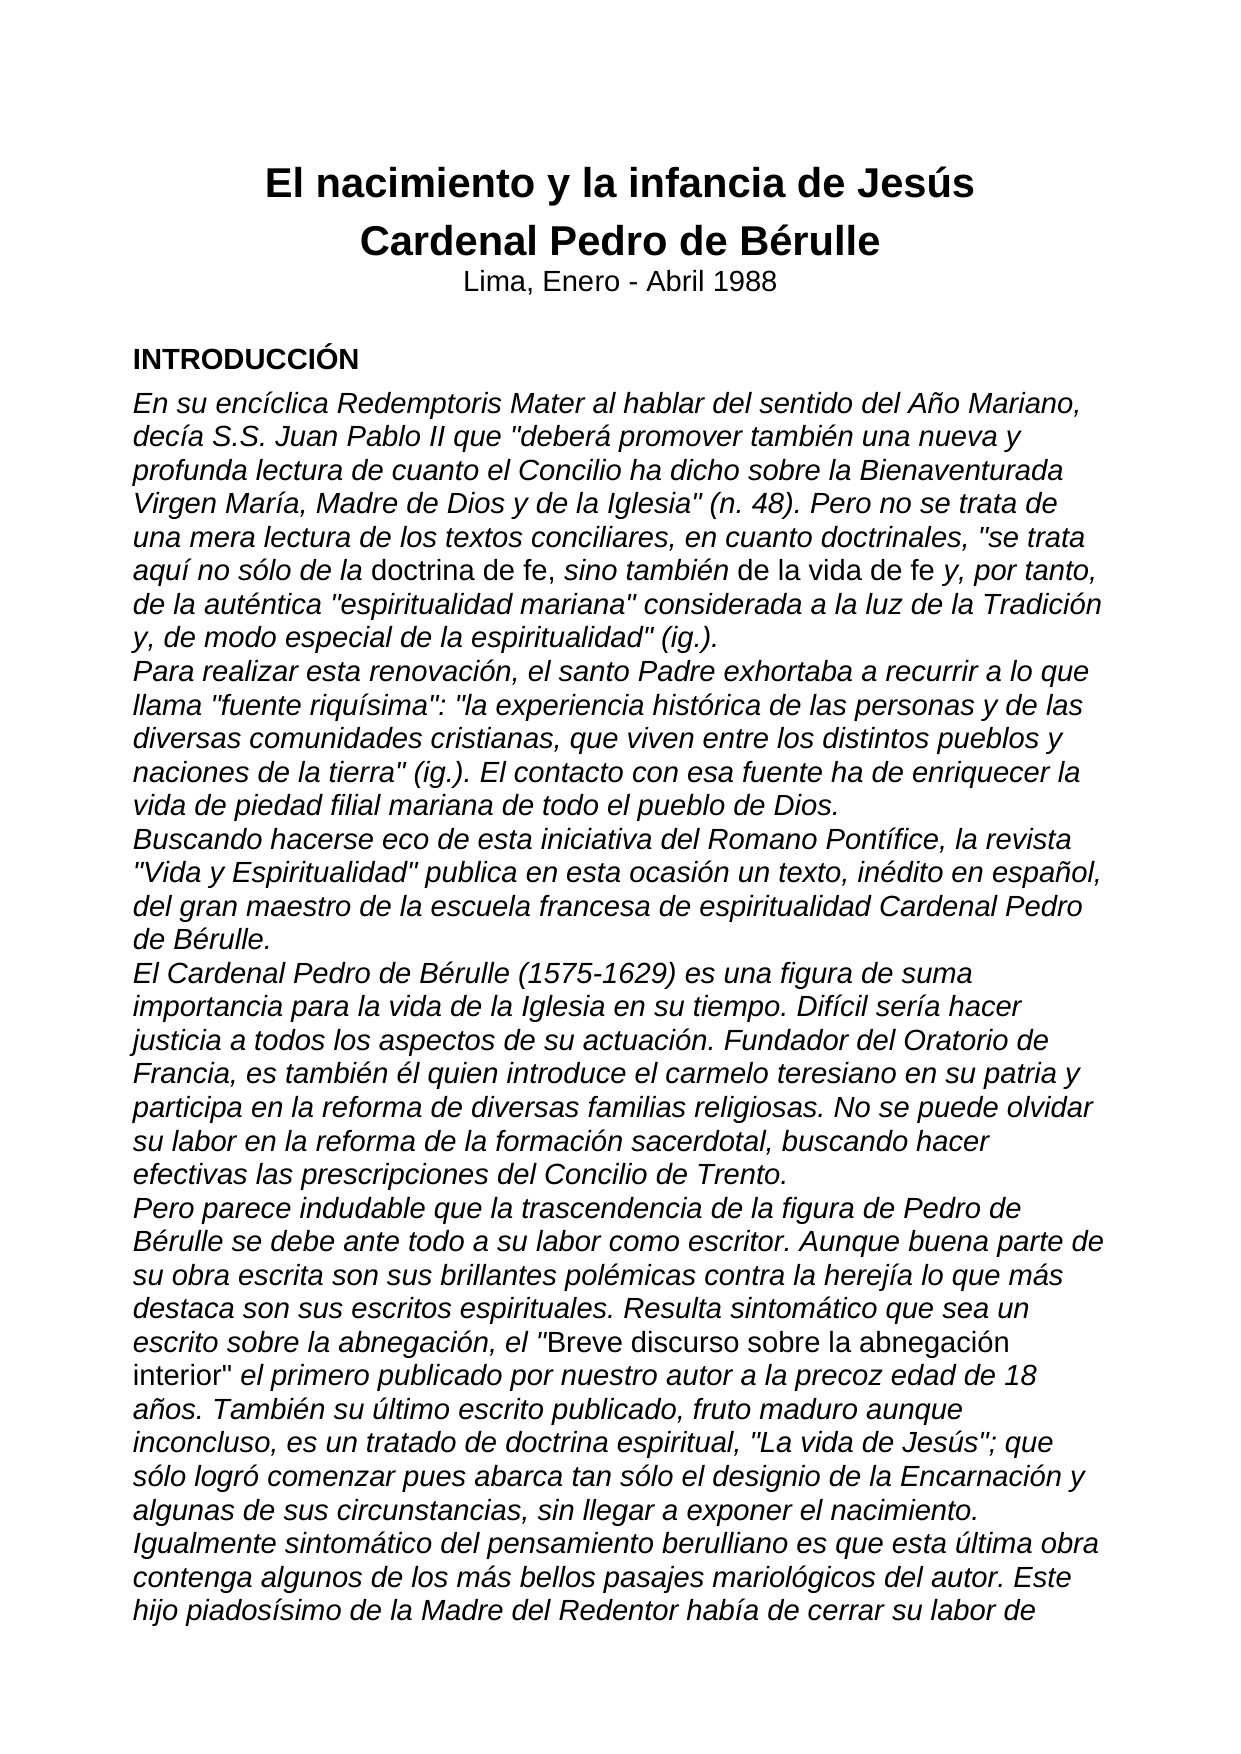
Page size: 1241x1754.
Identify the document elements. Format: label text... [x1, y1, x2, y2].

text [133, 1526, 1108, 1627]
text INTRODUCCIÓN [133, 342, 1108, 375]
text Pero parece indudable que la trascendencia de la figura de Pedro de Bérulle se debe ante todo a su labor como escritor. Aunque buena parte de su obra escrita son sus brillantes polémicas contra la herejía lo que más destaca son sus escritos espirituales. Resulta sintomático que sea un escrito sobre la abnegación, el "Breve discurso sobre la abnegación interior" el primero publicado por nuestro autor a la precoz edad de 18 años. También su último escrito publicado, fruto maduro aunque inconcluso, es un tratado de doctrina espiritual, "La vida de Jesús"; que sólo logró comenzar pues abarca tan sólo el designio de la Encarnación y algunas de sus circunstancias, sin llegar a exponer el nacimiento. [133, 1191, 1108, 1526]
text El Cardenal Pedro de Bérulle (1575-1629) es una figura de suma importancia para la vida de la Iglesia en su tiempo. Difícil sería hacer justicia a todos los aspectos de su actuación. Fundador del Oratorio de Francia, es también él quien introduce el carmelo teresiano en su patria y participa en la reforma de diversas familias religiosas. No se puede olvidar su labor en la reforma de la formación sacerdotal, buscando hacer efectivas las prescripciones del Concilio de Trento. [133, 956, 1108, 1191]
text El nacimiento y la infancia de Jesús [133, 158, 1108, 206]
text Para realizar esta renovación, el santo Padre exhortaba a recurrir a lo que llama "fuente riquísima": "la experiencia histórica de las personas y de las diversas comunidades cristianas, que viven entre los distintos pueblos y naciones de la tierra" (ig.). El contacto con esa fuente ha de enriquecer la vida de piedad filial mariana de todo el pueblo de Dios. [133, 654, 1108, 822]
text Cardenal Pedro de Bérulle [133, 216, 1108, 264]
text En su encíclica Redemptoris Mater al hablar del sentido del Año Mariano, decía S.S. Juan Pablo II que "deberá promover también una nueva y profunda lectura de cuanto el Concilio ha dicho sobre la Bienaventurada Virgen María, Madre de Dios y de la Iglesia" (n. 48). Pero no se trata de una mera lectura de los textos conciliares, en cuanto doctrinales, "se trata aquí no sólo de la doctrina de fe, sino también de la vida de fe y, por tanto, de la auténtica "espiritualidad mariana" considerada a la luz de la Tradición y, de modo especial de la espiritualidad" (ig.). [133, 386, 1108, 654]
text Buscando hacerse eco de esta iniciativa del Romano Pontífice, la revista "Vida y Espiritualidad" publica en esta ocasión un texto, inédito en español, del gran maestro de la escuela francesa de espiritualidad Cardenal Pedro de Bérulle. [133, 822, 1108, 956]
text Lima, Enero - Abril 1988 [133, 264, 1108, 298]
